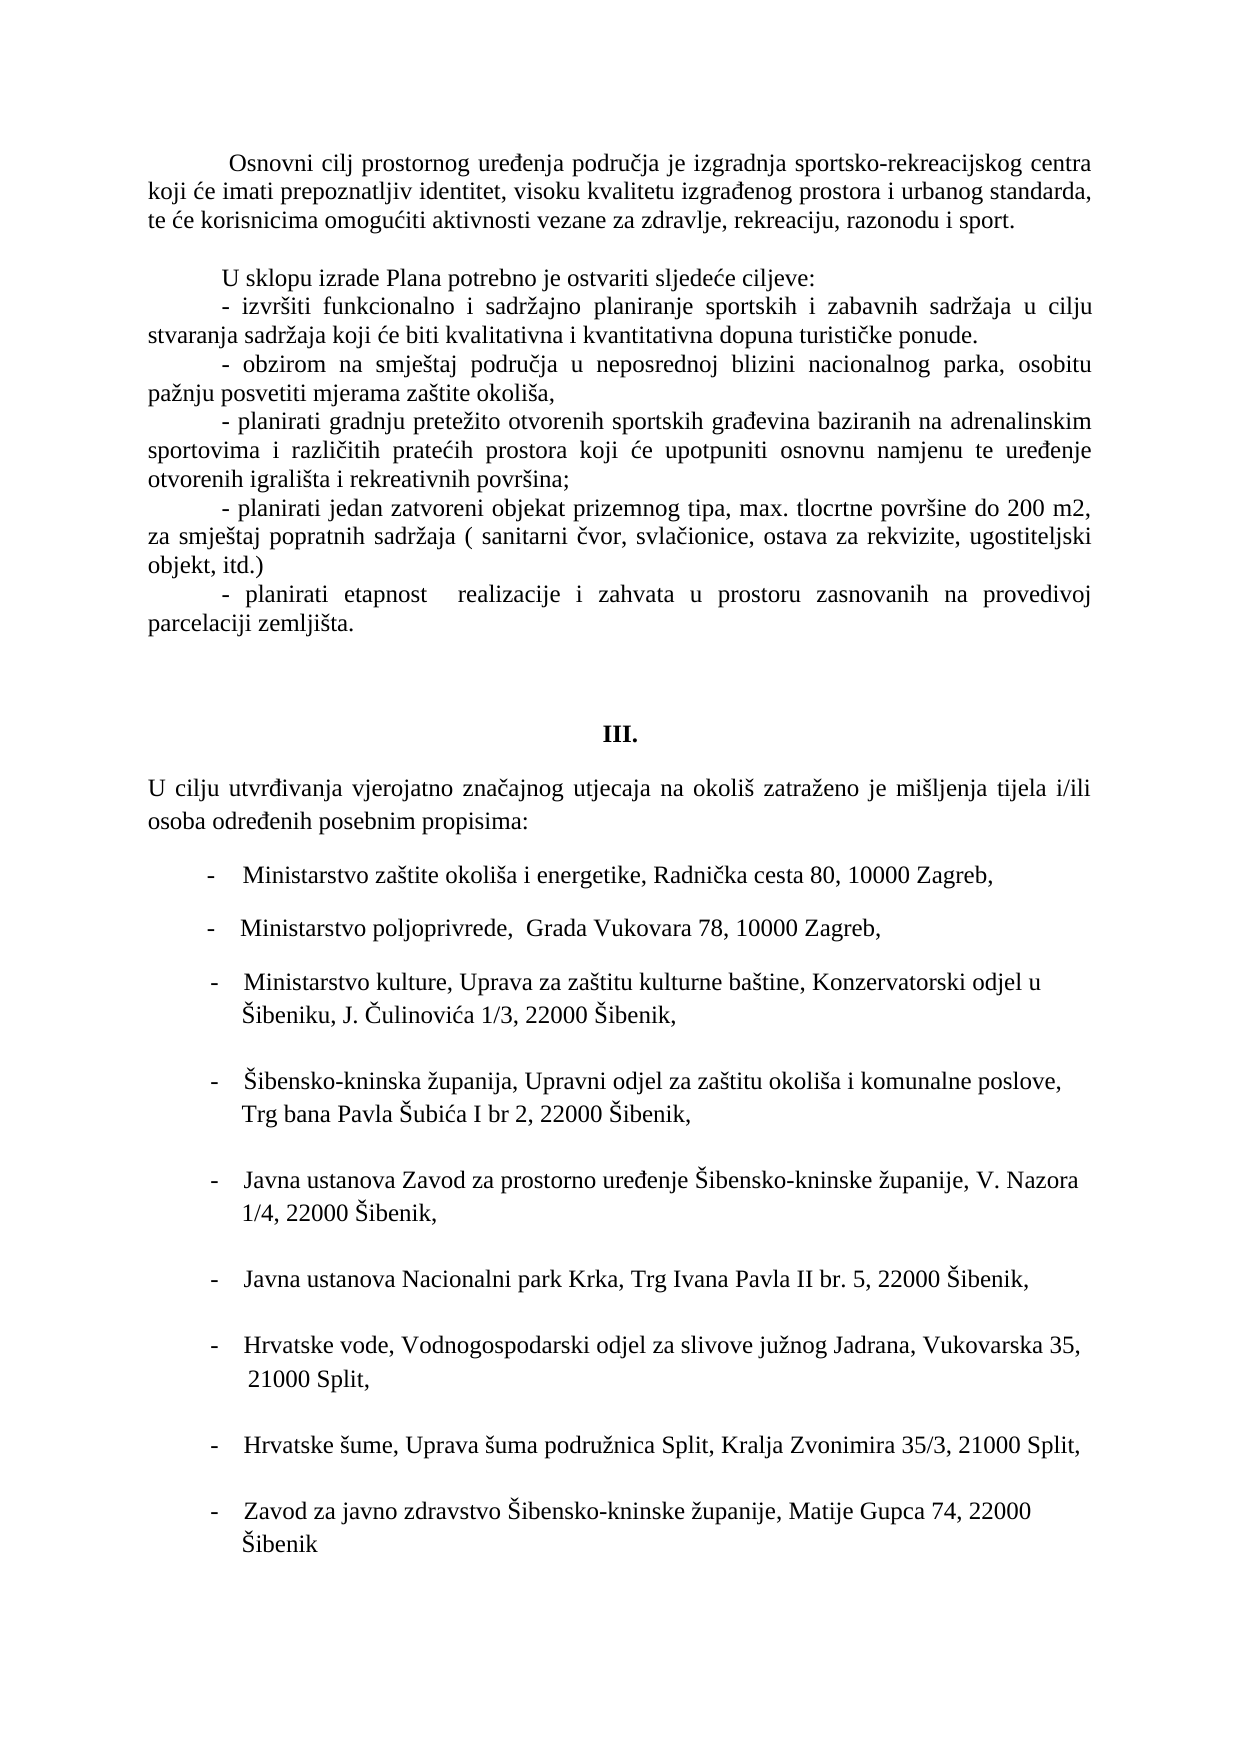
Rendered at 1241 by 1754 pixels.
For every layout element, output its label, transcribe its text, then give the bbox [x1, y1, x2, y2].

list Šibeniku, J. Čulinovića 1/3, 22000 Šibenik, [148, 1000, 1093, 1029]
text U sklopu izrade Plana potrebno je ostvariti sljedeće ciljeve: [148, 263, 1093, 291]
list - Hrvatske šume, Uprava šuma podružnica Split, Kralja Zvonimira 35/3, 21000 Split, [148, 1430, 1093, 1458]
text - izvršiti funkcionalno i sadržajno planiranje sportskih i zabavnih sadržaja u cilju stvaranja sadržaja koji će biti kvalitativna i kvantitativna dopuna turističke ponude. [148, 291, 1093, 349]
list - Šibensko-kninska županija, Upravni odjel za zaštitu okoliša i komunalne poslove, [148, 1066, 1093, 1095]
list - Javna ustanova Zavod za prostorno uređenje Šibensko-kninske županije, V. Nazora [148, 1166, 1093, 1194]
text - planirati etapnost realizacije i zahvata u prostoru zasnovanih na provedivoj parcelaciji zemljišta. [148, 579, 1093, 636]
list Trg bana Pavla Šubića I br 2, 22000 Šibenik, [148, 1099, 1093, 1128]
list - Hrvatske vode, Vodnogospodarski odjel za slivove južnog Jadrana, Vukovarska 35, [148, 1331, 1093, 1359]
text - planirati gradnju pretežito otvorenih sportskih građevina baziranih na adrenalinskim sportovima i različitih pratećih prostora koji će upotpuniti osnovnu namjenu te uređenje otvorenih igrališta i rekreativnih površina; [148, 406, 1093, 493]
text - planirati jedan zatvoreni objekat prizemnog tipa, max. tlocrtne površine do 200 m2, za smještaj popratnih sadržaja ( sanitarni čvor, svlačionice, ostava za rekvizite, ugostiteljski objekt, itd.) [148, 493, 1093, 579]
list - Ministarstvo kulture, Uprava za zaštitu kulturne baštine, Konzervatorski odjel u [148, 967, 1093, 996]
text Osnovni cilj prostornog uređenja područja je izgradnja sportsko-rekreacijskog centra koji će imati prepoznatljiv identitet, visoku kvalitetu izgrađenog prostora i urbanog standarda, te će korisnicima omogućiti aktivnosti vezane za zdravlje, rekreaciju, razonodu i sport. [148, 148, 1093, 234]
list - Javna ustanova Nacionalni park Krka, Trg Ivana Pavla II br. 5, 22000 Šibenik, [148, 1264, 1093, 1293]
text III. [148, 719, 1093, 748]
text - obzirom na smještaj područja u neposrednoj blizini nacionalnog parka, osobitu pažnju posvetiti mjerama zaštite okoliša, [148, 349, 1093, 406]
list - Zavod za javno zdravstvo Šibensko-kninske županije, Matije Gupca 74, 22000 [148, 1496, 1093, 1524]
text U cilju utvrđivanja vjerojatno značajnog utjecaja na okoliš zatraženo je mišljenja tijela i/ili osoba određenih posebnim propisima: [148, 773, 1093, 834]
list 21000 Split, [148, 1364, 1093, 1392]
list 1/4, 22000 Šibenik, [148, 1198, 1093, 1227]
text - Ministarstvo zaštite okoliša i energetike, Radnička cesta 80, 10000 Zagreb, [207, 860, 1093, 888]
list Šibenik [148, 1529, 1093, 1557]
text - Ministarstvo poljoprivrede, Grada Vukovara 78, 10000 Zagreb, [207, 913, 1093, 942]
